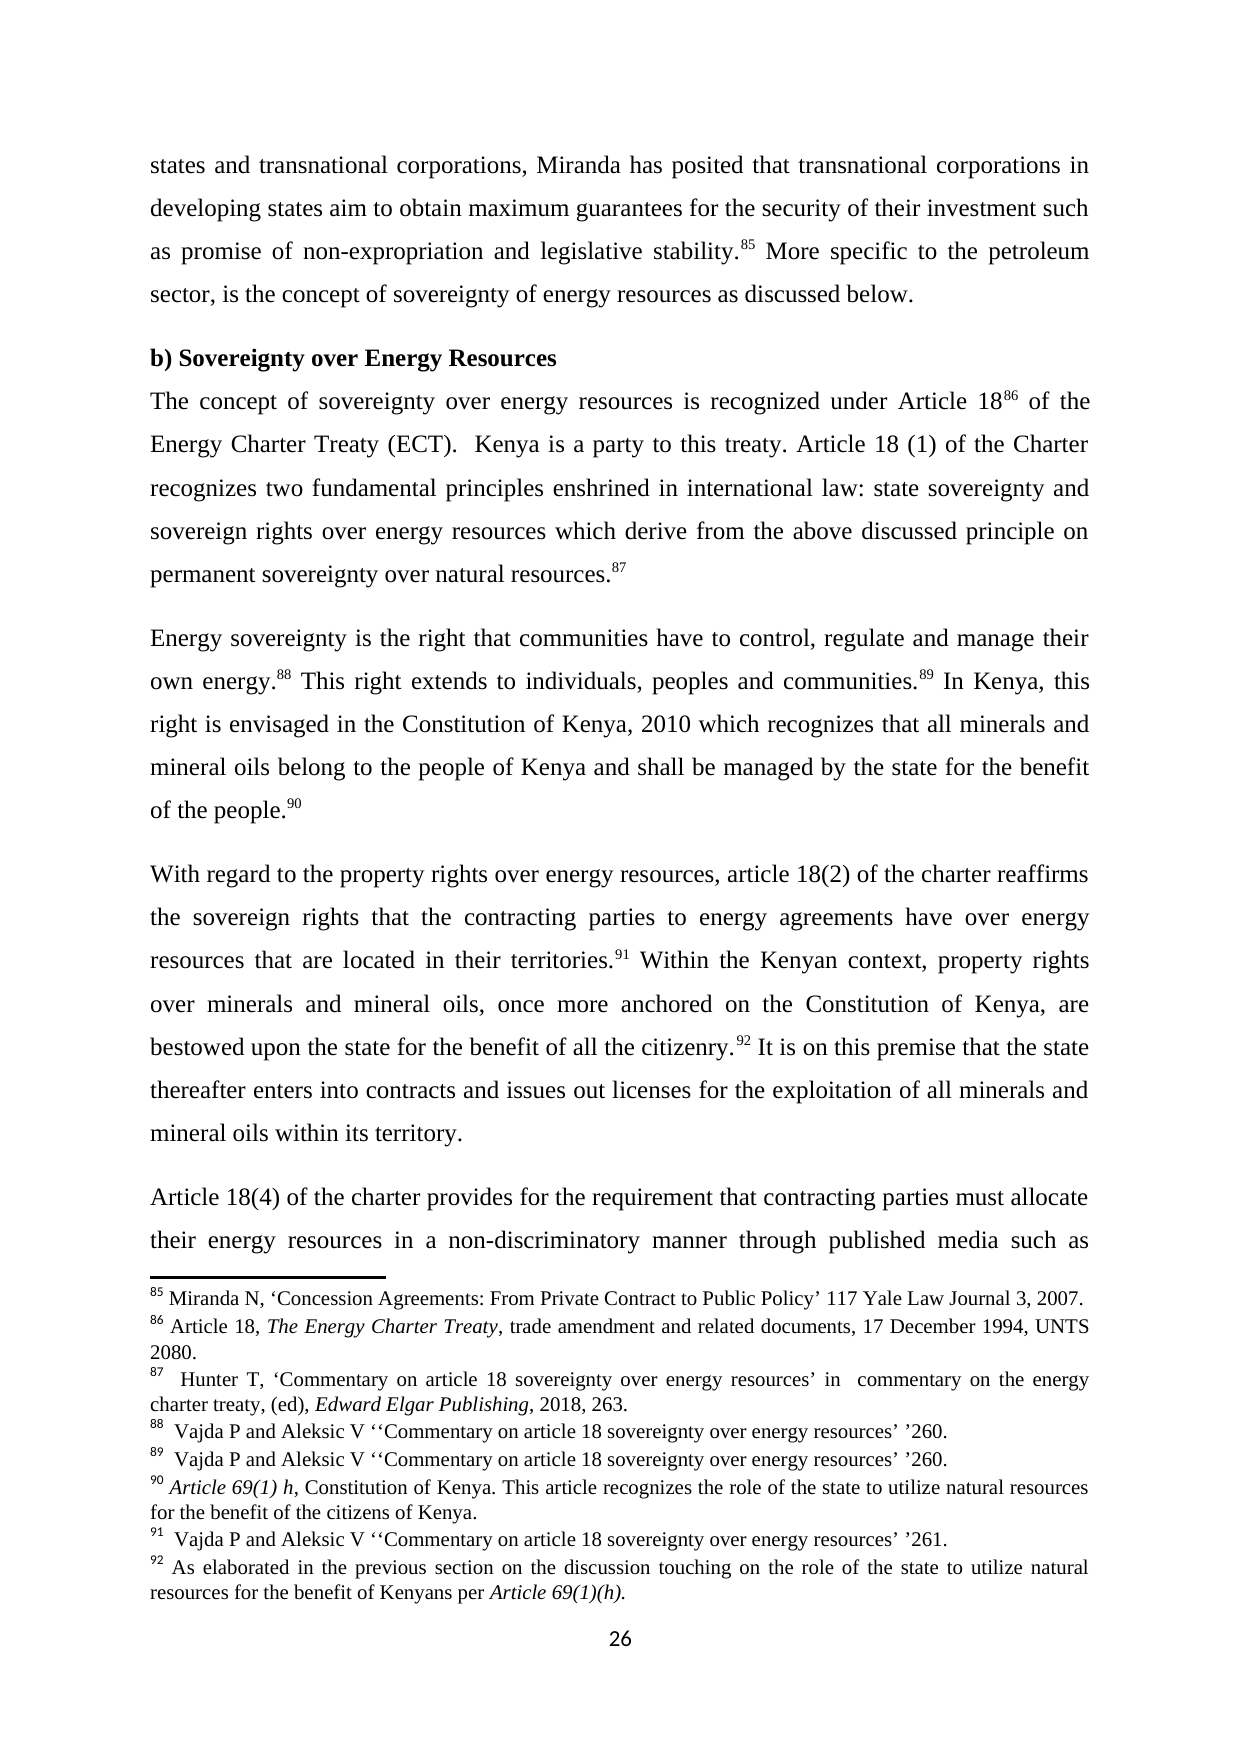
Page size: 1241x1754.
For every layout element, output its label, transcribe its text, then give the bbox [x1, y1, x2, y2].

text The concept of sovereignty over energy resources is recognized under Article 18 of the Energy Charter Treaty (ECT). Kenya is a party to this treaty. Article 18 (1) of the Charter recognizes two fundamental principles enshrined in international law: state sovereignty and sovereign rights over energy resources which derive from the above discussed principle on permanent sovereignty over natural resources. [150, 386, 1090, 588]
subtitle b) Sovereignty over Energy Resources [150, 343, 1090, 372]
text Energy sovereignty is the right that communities have to control, regulate and manage their own energy. This right extends to individuals, peoples and communities. In Kenya, this right is envisaged in the Constitution of Kenya, 2010 which recognizes that all minerals and mineral oils belong to the people of Kenya and shall be managed by the state for the benefit of the people. [150, 623, 1090, 824]
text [150, 150, 1090, 308]
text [150, 1182, 1090, 1254]
text With regard to the property rights over energy resources, article 18(2) of the charter reaffirms the sovereign rights that the contracting parties to energy agreements have over energy resources that are located in their territories. Within the Kenyan context, property rights over minerals and mineral oils, once more anchored on the Constitution of Kenya, are bestowed upon the state for the benefit of all the citizenry. It is on this premise that the state thereafter enters into contracts and issues out licenses for the exploitation of all minerals and mineral oils within its territory. [150, 859, 1090, 1147]
